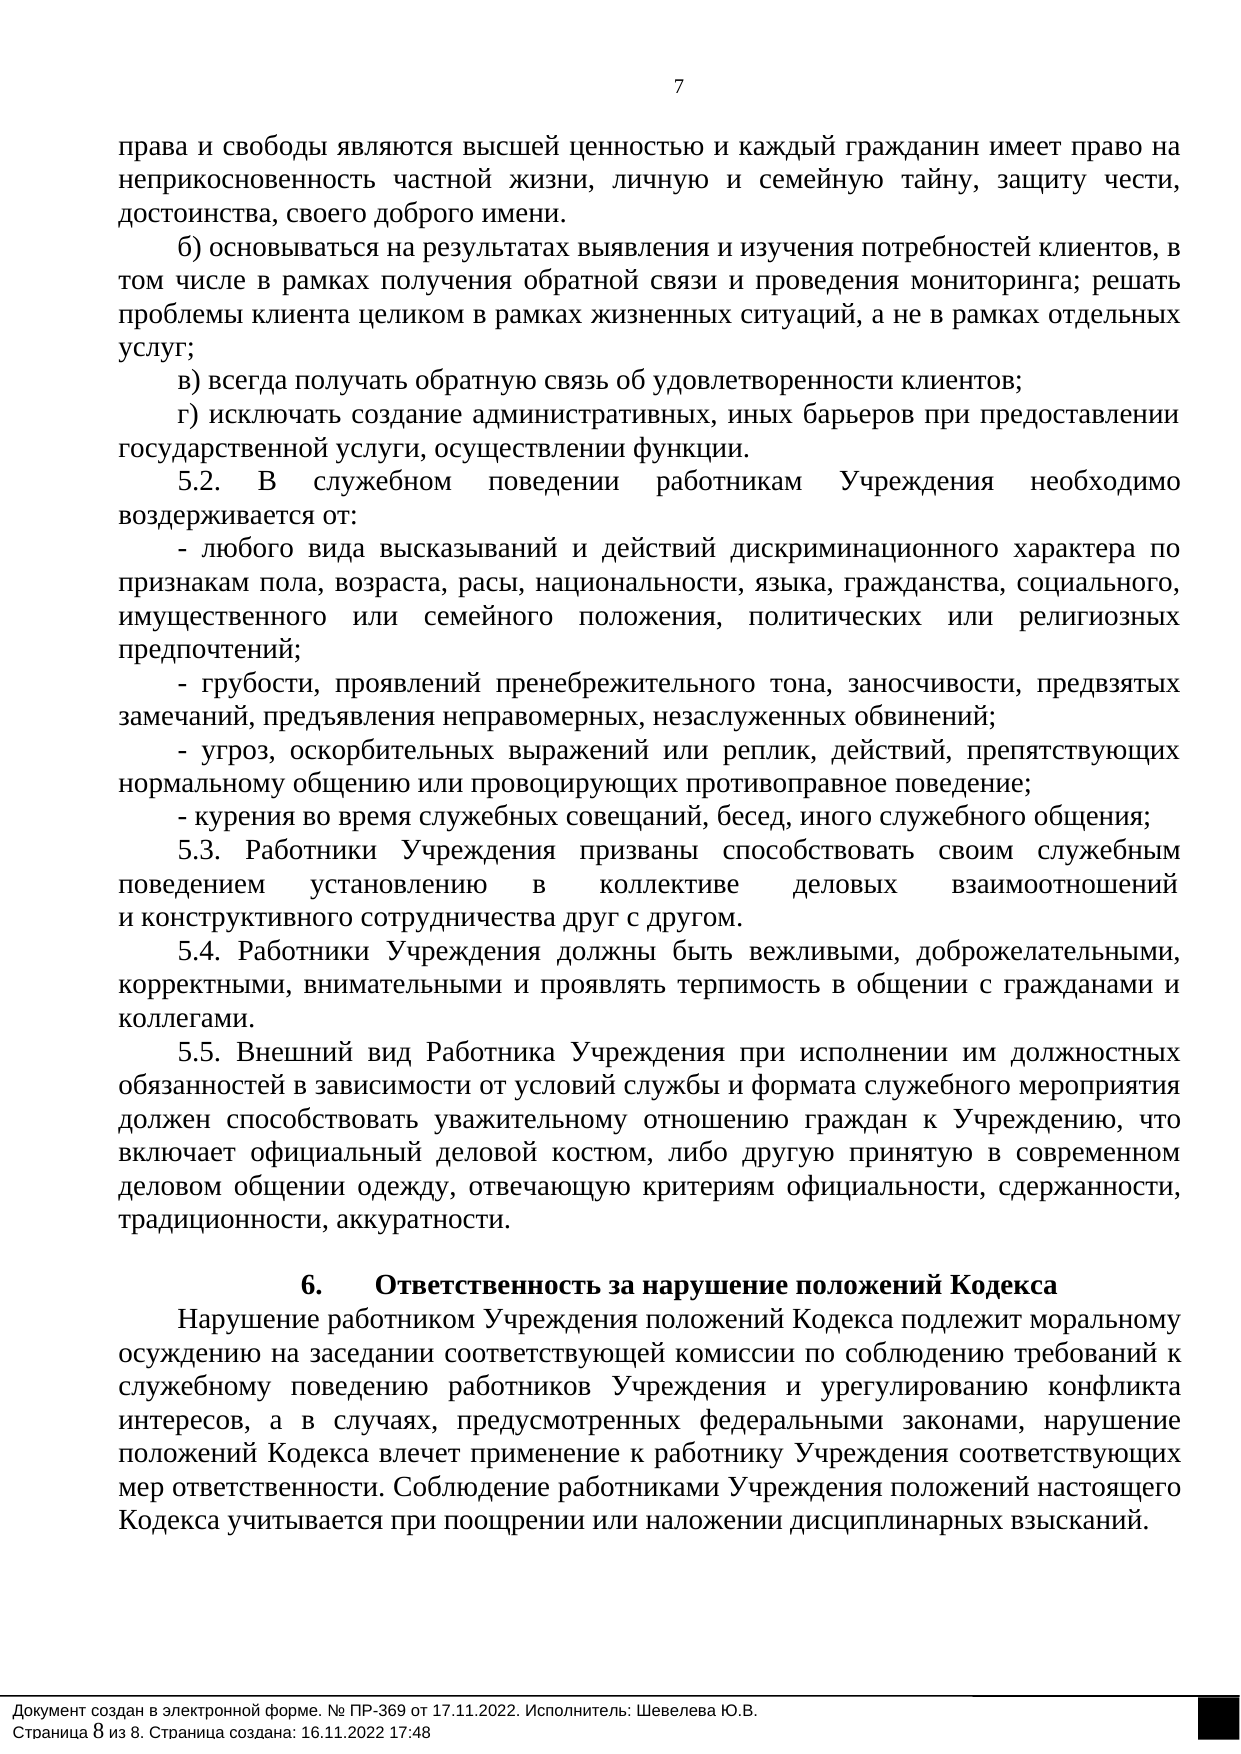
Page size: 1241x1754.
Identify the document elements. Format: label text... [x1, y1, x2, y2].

list курения во время служебных совещаний, бесед, иного служебного общения; [118, 799, 1226, 832]
list любого вида высказываний и действий дискриминационного характера по признакам пола, возраста, расы, национальности, языка, гражданства, социального, имущественного или семейного положения, политических или религиозных предпочтений; [118, 531, 1181, 665]
text г) исключать создание административных, иных барьеров при предоставлении государственной услуги, осуществлении функции. [118, 396, 1181, 463]
list грубости, проявлений пренебрежительного тона, заносчивости, предвзятых замечаний, предъявления неправомерных, незаслуженных обвинений; [118, 665, 1181, 732]
list Внешний вид Работника Учреждения при исполнении им должностных обязанностей в зависимости от условий службы и формата служебного мероприятия должен способствовать уважительному отношению граждан к Учреждению, что включает официальный деловой костюм, либо другую принятую в современном деловом общении одежду, отвечающую критериям официальности, сдержанности, традиционности, аккуратности. [118, 1034, 1182, 1235]
text б) основываться на результатах выявления и изучения потребностей клиентов, в том числе в рамках получения обратной связи и проведения мониторинга; решать проблемы клиента целиком в рамках жизненных ситуаций, а не в рамках отдельных услуг; [118, 229, 1182, 363]
text в) всегда получать обратную связь об удовлетворенности клиентов; [177, 363, 1226, 396]
text Нарушение работником Учреждения положений Кодекса подлежит моральному осуждению на заседании соответствующей комиссии по соблюдению требований к служебному поведению работников Учреждения и урегулированию конфликта интересов, а в случаях, предусмотренных федеральными законами, нарушение положений Кодекса влечет применение к работнику Учреждения соответствующих мер ответственности. Соблюдение работниками Учреждения положений настоящего Кодекса учитывается при поощрении или наложении дисциплинарных взысканий. [118, 1301, 1182, 1536]
list угроз, оскорбительных выражений или реплик, действий, препятствующих нормальному общению или провоцирующих противоправное поведение; [118, 732, 1181, 799]
list Работники Учреждения должны быть вежливыми, доброжелательными, корректными, внимательными и проявлять терпимость в общении с гражданами и коллегами. [118, 933, 1181, 1034]
text права и свободы являются высшей ценностью и каждый гражданин имеет право на неприкосновенность частной жизни, личную и семейную тайну, защиту чести, достоинства, своего доброго имени. [118, 128, 1182, 229]
list В служебном поведении работникам Учреждения необходимо воздерживается от: [118, 463, 1182, 531]
subtitle Ответственность за нарушение положений Кодекса [301, 1268, 1226, 1301]
list Работники Учреждения призваны способствовать своим служебным поведением установлению в коллективе деловых взаимоотношений и конструктивного сотрудничества друг с другом. [118, 832, 1181, 933]
